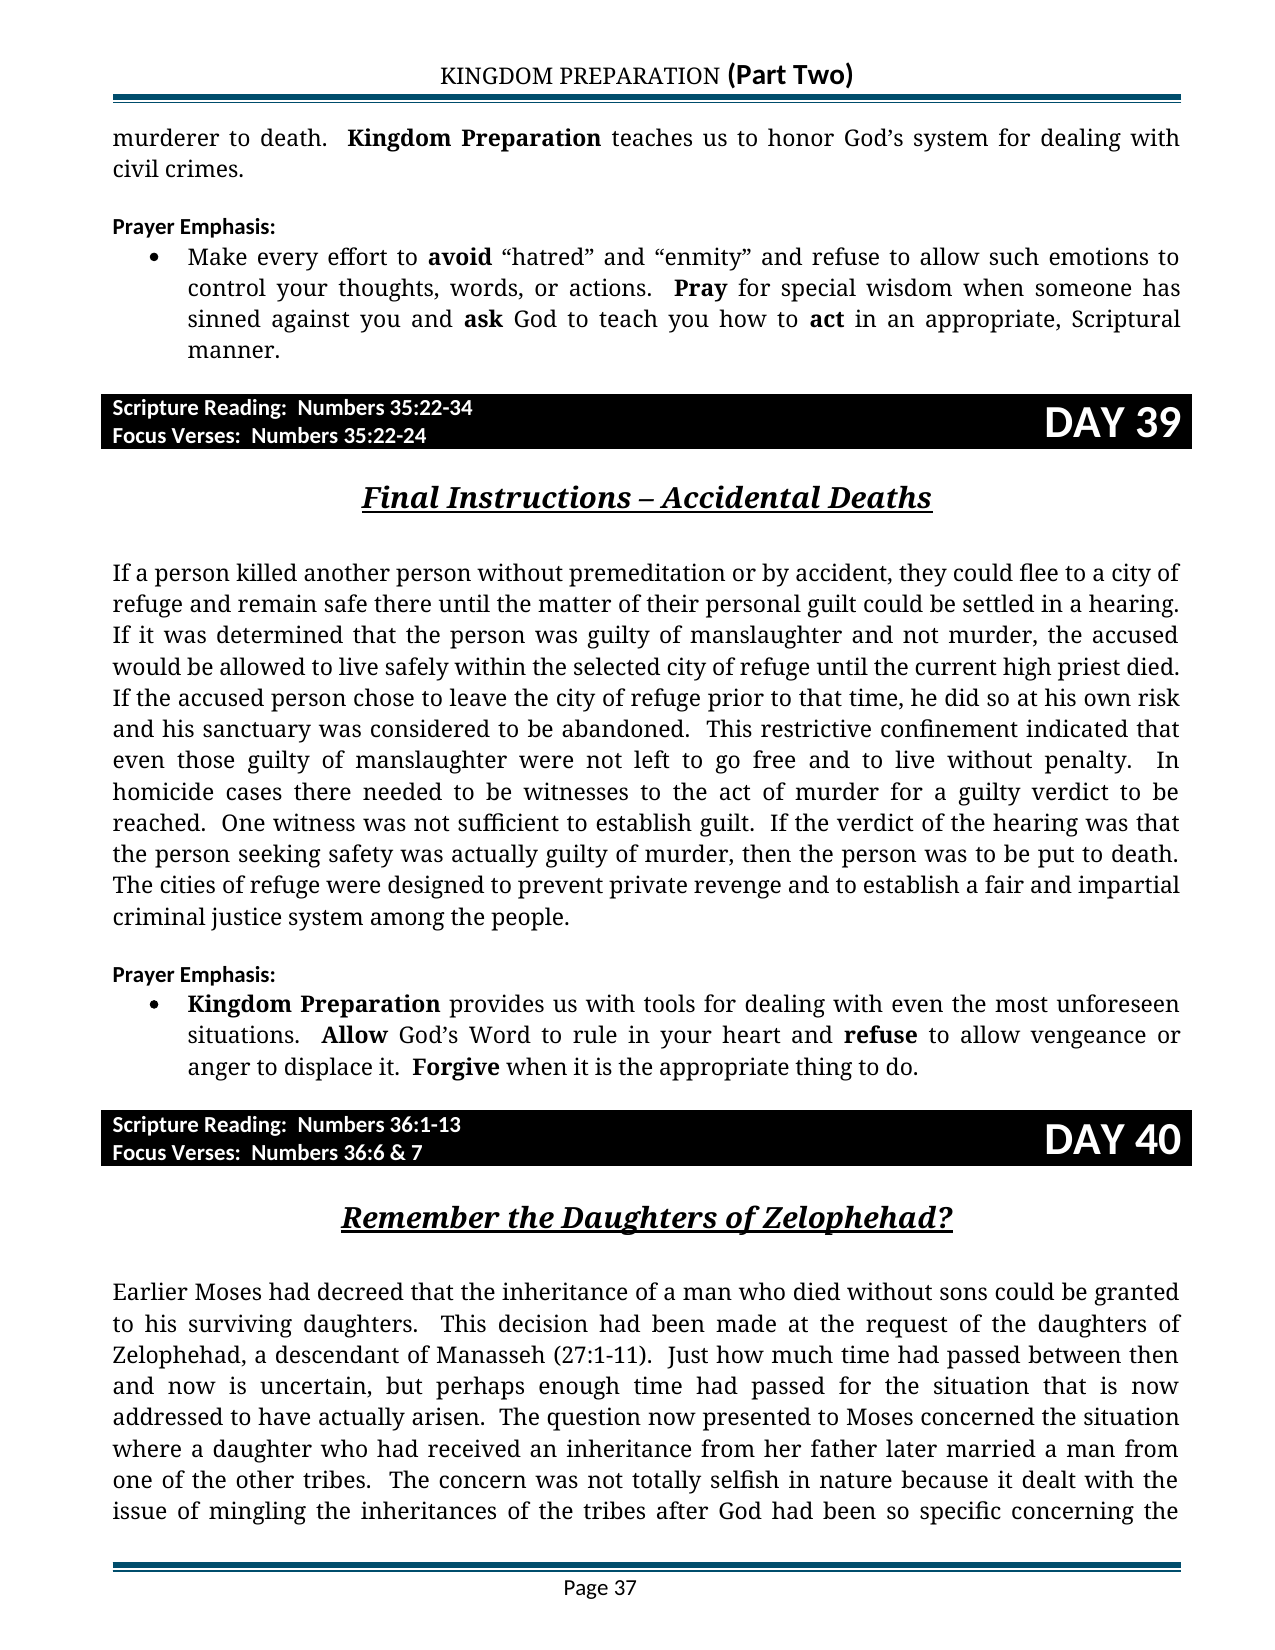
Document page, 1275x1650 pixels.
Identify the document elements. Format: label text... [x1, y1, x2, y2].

table_cell Focus Verses: Numbers 35:22-24 [101, 421, 647, 449]
text If a person killed another person without premeditation or by accident, they could flee to a city of refuge and remain safe there until the matter of their personal guilt could be settled in a hearing. If it was determined that the person was guilty of manslaughter and not murder, the accused would be allowed to live safely within the selected city of refuge until the current high priest died. If the accused person chose to leave the city of refuge prior to that time, he did so at his own risk and his sanctuary was considered to be abandoned. This restrictive confinement indicated that even those guilty of manslaughter were not left to go free and to live without penalty. In homicide cases there needed to be witnesses to the act of murder for a guilty verdict to be reached. One witness was not sufficient to establish guilt. If the verdict of the hearing was that the person seeking safety was actually guilty of murder, then the person was to be put to death. The cities of refuge were designed to prevent private revenge and to establish a fair and impartial criminal justice system among the people. [112, 557, 1181, 932]
list Final Instructions – Accidental Deaths [112, 477, 1181, 517]
table_header DAY 39 [647, 394, 1192, 449]
table_cell Focus Verses: Numbers 36:6 & 7 [101, 1138, 647, 1166]
list Remember the Daughters of Zelophehad? [112, 1197, 1181, 1237]
table_header Scripture Reading: Numbers 35:22-34 [101, 394, 647, 421]
text Prayer Emphasis: [112, 960, 1181, 988]
table_header DAY 40 [647, 1110, 1192, 1166]
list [112, 122, 1181, 184]
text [112, 1276, 1181, 1526]
table_header Scripture Reading: Numbers 36:1-13 [101, 1110, 647, 1138]
text Prayer Emphasis: [112, 212, 1181, 240]
list Kingdom Preparation provides us with tools for dealing with even the most unforeseen situations. Allow God’s Word to rule in your heart and refuse to allow vengeance or anger to displace it. Forgive when it is the appropriate thing to do. [150, 988, 1181, 1082]
list Make every effort to avoid “hatred” and “enmity” and refuse to allow such emotions to control your thoughts, words, or actions. Pray for special wisdom when someone has sinned against you and ask God to teach you how to act in an appropriate, Scriptural manner. [150, 240, 1181, 365]
